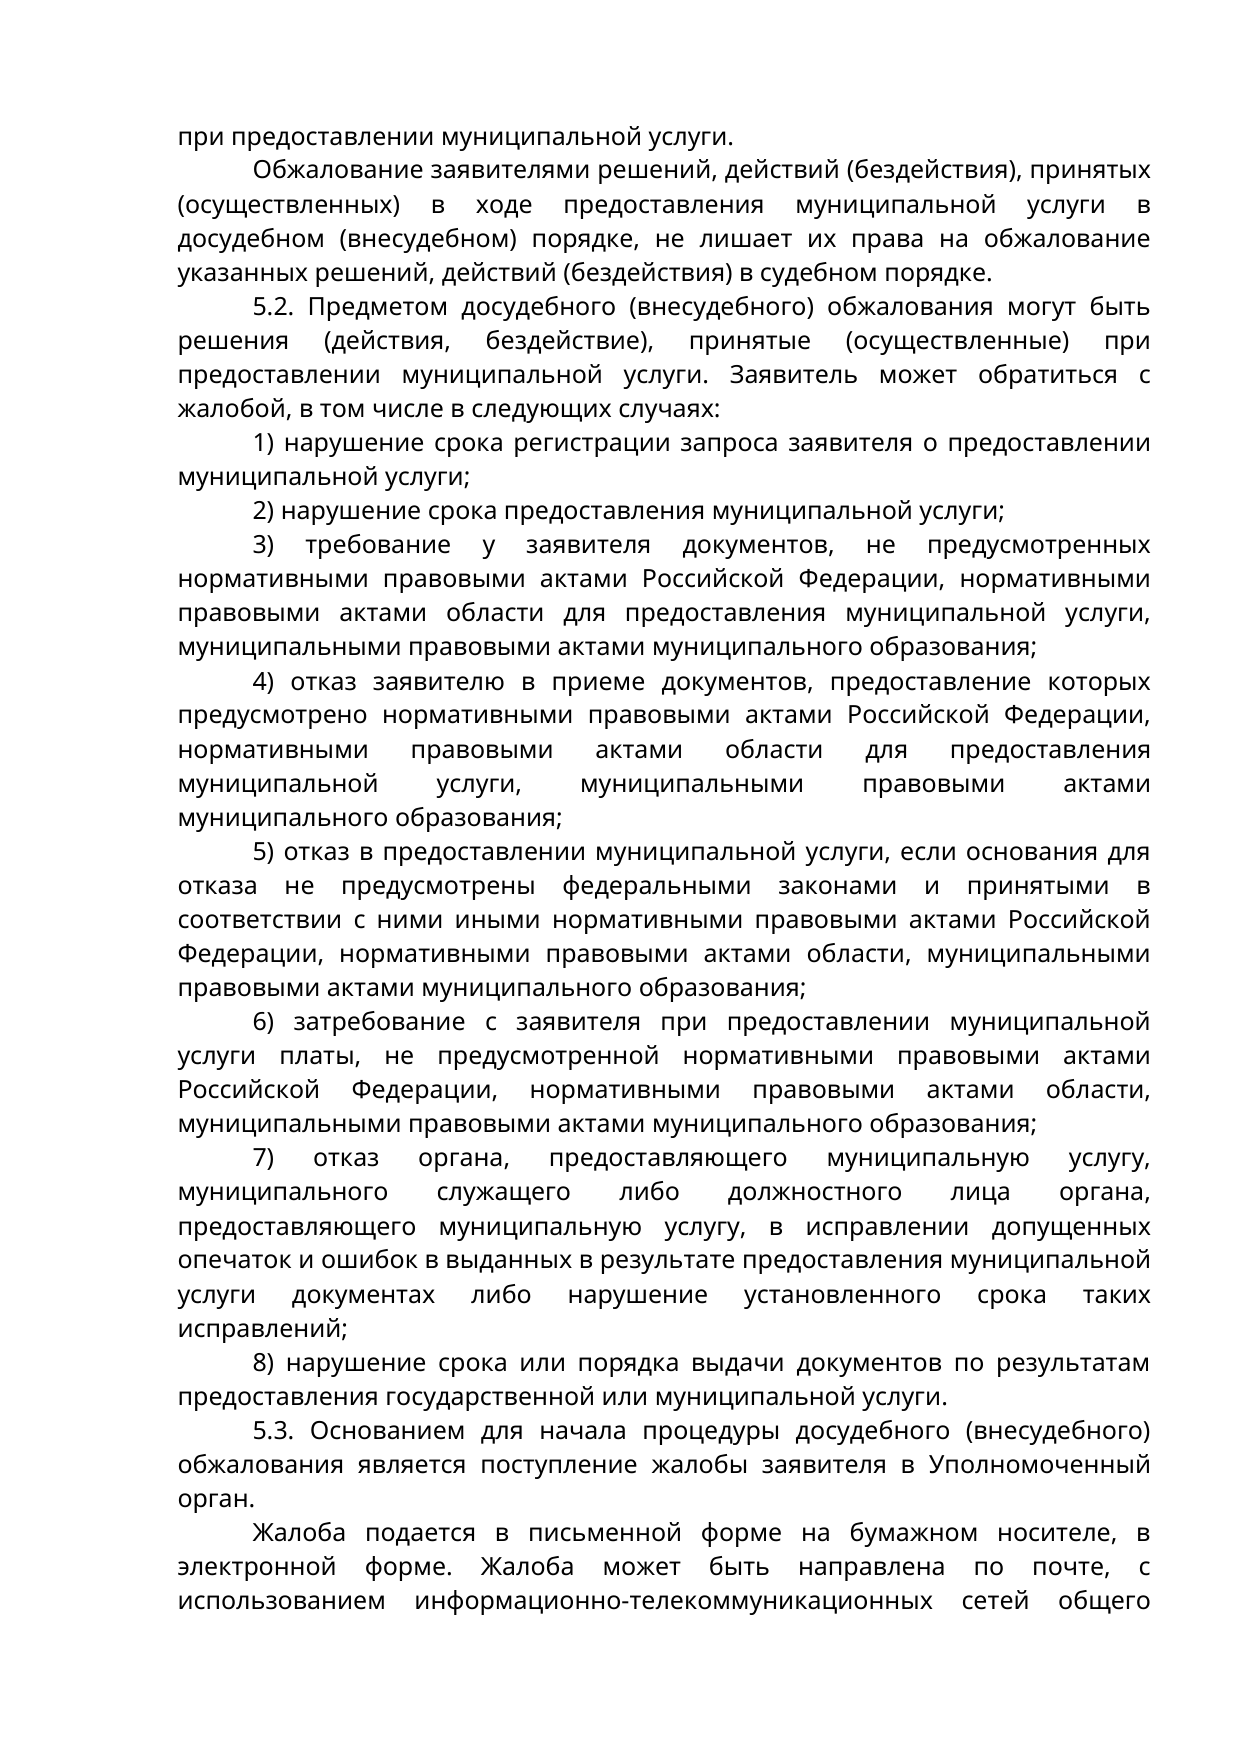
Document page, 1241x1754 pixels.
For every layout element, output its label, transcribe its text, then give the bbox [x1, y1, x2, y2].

text 5.2. Предметом досудебного (внесудебного) обжалования могут быть решения (действия, бездействие), принятые (осуществленные) при предоставлении муниципальной услуги. Заявитель может обратиться с жалобой, в том числе в следующих случаях: [177, 288, 1152, 425]
text 3) требование у заявителя документов, не предусмотренных нормативными правовыми актами Российской Федерации, нормативными правовыми актами области для предоставления муниципальной услуги, муниципальными правовыми актами муниципального образования; [177, 527, 1152, 663]
text 5.3. Основанием для начала процедуры досудебного (внесудебного) обжалования является поступление жалобы заявителя в Уполномоченный орган. [177, 1412, 1152, 1515]
text 4) отказ заявителю в приеме документов, предоставление которых предусмотрено нормативными правовыми актами Российской Федерации, нормативными правовыми актами области для предоставления муниципальной услуги, муниципальными правовыми актами муниципального образования; [177, 663, 1152, 833]
text 8) нарушение срока или порядка выдачи документов по результатам предоставления государственной или муниципальной услуги. [177, 1344, 1152, 1412]
text 2) нарушение срока предоставления муниципальной услуги; [177, 493, 1152, 527]
text 7) отказ органа, предоставляющего муниципальную услугу, муниципального служащего либо должностного лица органа, предоставляющего муниципальную услугу, в исправлении допущенных опечаток и ошибок в выданных в результате предоставления муниципальной услуги документах либо нарушение установленного срока таких исправлений; [177, 1140, 1152, 1344]
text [177, 1515, 1152, 1617]
text 5) отказ в предоставлении муниципальной услуги, если основания для отказа не предусмотрены федеральными законами и принятыми в соответствии с ними иными нормативными правовыми актами Российской Федерации, нормативными правовыми актами области, муниципальными правовыми актами муниципального образования; [177, 833, 1152, 1004]
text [177, 118, 1152, 152]
text 1) нарушение срока регистрации запроса заявителя о предоставлении муниципальной услуги; [177, 425, 1152, 493]
text 6) затребование с заявителя при предоставлении муниципальной услуги платы, не предусмотренной нормативными правовыми актами Российской Федерации, нормативными правовыми актами области, муниципальными правовыми актами муниципального образования; [177, 1004, 1152, 1140]
text Обжалование заявителями решений, действий (бездействия), принятых (осуществленных) в ходе предоставления муниципальной услуги в досудебном (внесудебном) порядке, не лишает их права на обжалование указанных решений, действий (бездействия) в судебном порядке. [177, 152, 1152, 288]
